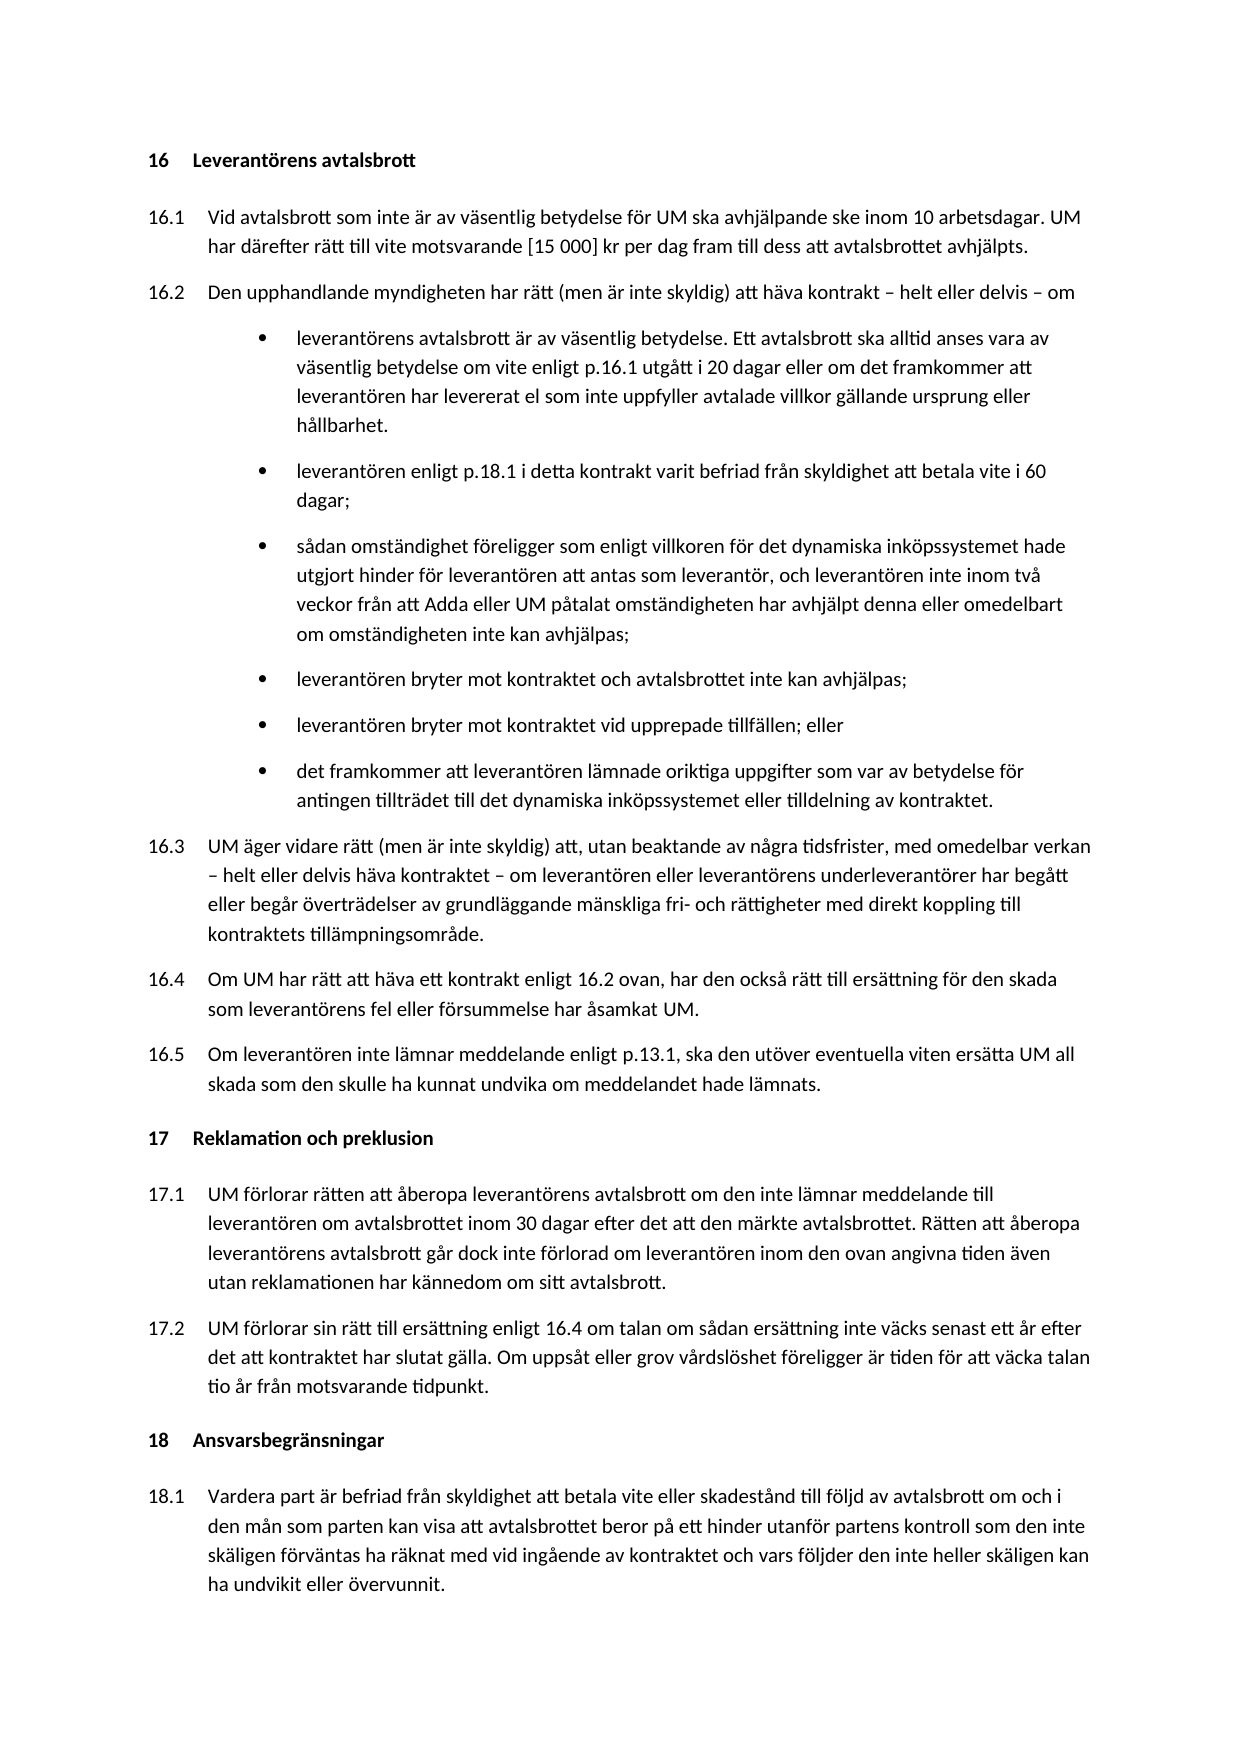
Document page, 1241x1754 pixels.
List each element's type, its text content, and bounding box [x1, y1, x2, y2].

subtitle det framkommer att leverantören lämnade oriktiga uppgifter som var av betydelse för antingen tillträdet till det dynamiska inköpssystemet eller tilldelning av kontraktet. [259, 758, 1093, 813]
subtitle leverantören enligt p.18.1 i detta kontrakt varit befriad från skyldighet att betala vite i 60 dagar; [259, 458, 1093, 513]
subtitle leverantören bryter mot kontraktet och avtalsbrottet inte kan avhjälpas; [259, 667, 1093, 692]
subtitle UM förlorar rätten att åberopa leverantörens avtalsbrott om den inte lämnar meddelande till leverantören om avtalsbrottet inom 30 dagar efter det att den märkte avtalsbrottet. Rätten att åberopa leverantörens avtalsbrott går dock inte förlorad om leverantören inom den ovan angivna tiden även utan reklamationen har kännedom om sitt avtalsbrott. [148, 1181, 1093, 1294]
subtitle sådan omständighet föreligger som enligt villkoren för det dynamiska inköpssystemet hade utgjort hinder för leverantören att antas som leverantör, och leverantören inte inom två veckor från att Adda eller UM påtalat omständigheten har avhjälpt denna eller omedelbart om omständigheten inte kan avhjälpas; [259, 533, 1093, 646]
subtitle Om UM har rätt att häva ett kontrakt enligt 16.2 ovan, har den också rätt till ersättning för den skada som leverantörens fel eller försummelse har åsamkat UM. [148, 967, 1093, 1021]
subtitle Den upphandlande myndigheten har rätt (men är inte skyldig) att häva kontrakt – helt eller delvis – om [148, 279, 1093, 304]
subtitle Leverantörens avtalsbrott [148, 148, 1093, 201]
subtitle leverantören bryter mot kontraktet vid upprepade tillfällen; eller [259, 712, 1093, 738]
subtitle Ansvarsbegränsningar [148, 1427, 1093, 1480]
subtitle Reklamation och preklusion [148, 1125, 1093, 1178]
subtitle UM förlorar sin rätt till ersättning enligt 16.4 om talan om sådan ersättning inte väcks senast ett år efter det att kontraktet har slutat gälla. Om uppsåt eller grov vårdslöshet föreligger är tiden för att väcka talan tio år från motsvarande tidpunkt. [148, 1315, 1093, 1398]
subtitle Vid avtalsbrott som inte är av väsentlig betydelse för UM ska avhjälpande ske inom 10 arbetsdagar. UM har därefter rätt till vite motsvarande [15 000] kr per dag fram till dess att avtalsbrottet avhjälpts. [148, 204, 1093, 259]
subtitle Om leverantören inte lämnar meddelande enligt p.13.1, ska den utöver eventuella viten ersätta UM all skada som den skulle ha kunnat undvika om meddelandet hade lämnats. [148, 1042, 1093, 1096]
subtitle leverantörens avtalsbrott är av väsentlig betydelse. Ett avtalsbrott ska alltid anses vara av väsentlig betydelse om vite enligt p.16.1 utgått i 20 dagar eller om det framkommer att leverantören har levererat el som inte uppfyller avtalade villkor gällande ursprung eller hållbarhet. [259, 325, 1093, 438]
subtitle UM äger vidare rätt (men är inte skyldig) att, utan beaktande av några tidsfrister, med omedelbar verkan – helt eller delvis häva kontraktet – om leverantören eller leverantörens underleverantörer har begått eller begår överträdelser av grundläggande mänskliga fri- och rättigheter med direkt koppling till kontraktets tillämpningsområde. [148, 833, 1093, 946]
subtitle Vardera part är befriad från skyldighet att betala vite eller skadestånd till följd av avtalsbrott om och i den mån som parten kan visa att avtalsbrottet beror på ett hinder utanför partens kontroll som den inte skäligen förväntas ha räknat med vid ingående av kontraktet och vars följder den inte heller skäligen kan ha undvikit eller övervunnit. [148, 1484, 1093, 1597]
